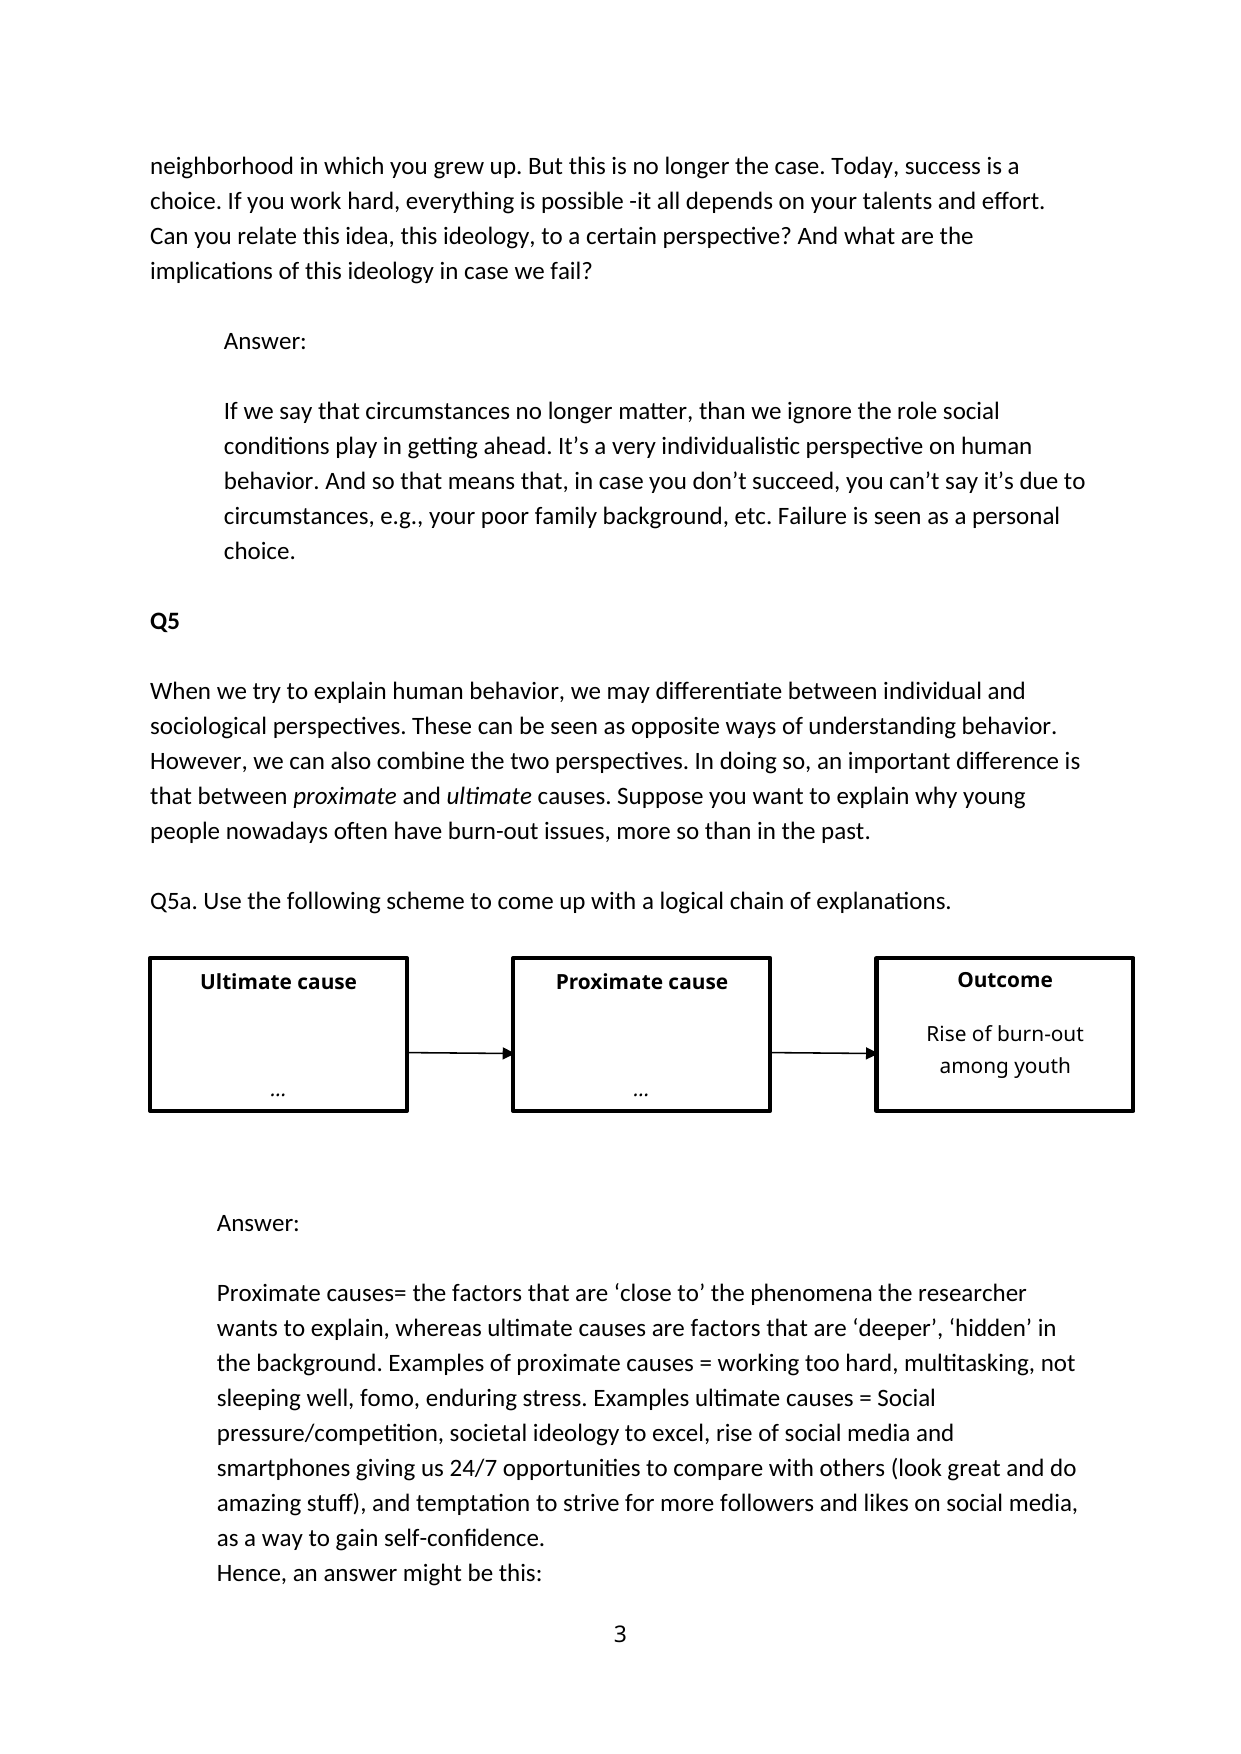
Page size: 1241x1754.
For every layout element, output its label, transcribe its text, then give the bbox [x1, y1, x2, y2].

text Answer: [150, 1208, 1090, 1238]
list Hence, an answer might be this: [217, 1558, 1090, 1588]
text Answer: [224, 325, 1090, 356]
text Q5 [150, 605, 1090, 636]
text If we say that circumstances no longer matter, than we ignore the role social conditions play in getting ahead. It’s a very individualistic perspective on human behavior. And so that means that, in case you don’t succeed, you can’t say it’s due to circumstances, e.g., your poor family background, etc. Failure is seen as a personal choice. [224, 395, 1090, 566]
text When we try to explain human behavior, we may differentiate between individual and sociological perspectives. These can be seen as opposite ways of understanding behavior. However, we can also combine the two perspectives. In doing so, an important difference is that between proximate and ultimate causes. Suppose you want to explain why young people nowadays often have burn-out issues, more so than in the past. [150, 675, 1090, 846]
list Proximate causes= the factors that are ‘close to’ the phenomena the researcher wants to explain, whereas ultimate causes are factors that are ‘deeper’, ‘hidden’ in the background. Examples of proximate causes = working too hard, multitasking, not sleeping well, fomo, enduring stress. Examples ultimate causes = Social pressure/competition, societal ideology to excel, rise of social media and smartphones giving us 24/7 opportunities to compare with others (look great and do amazing stuff), and temptation to strive for more followers and likes on social media, as a way to gain self-confidence. [217, 1278, 1090, 1553]
text Q5a. Use the following scheme to come up with a logical chain of explanations. [150, 885, 1090, 916]
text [150, 150, 1090, 286]
